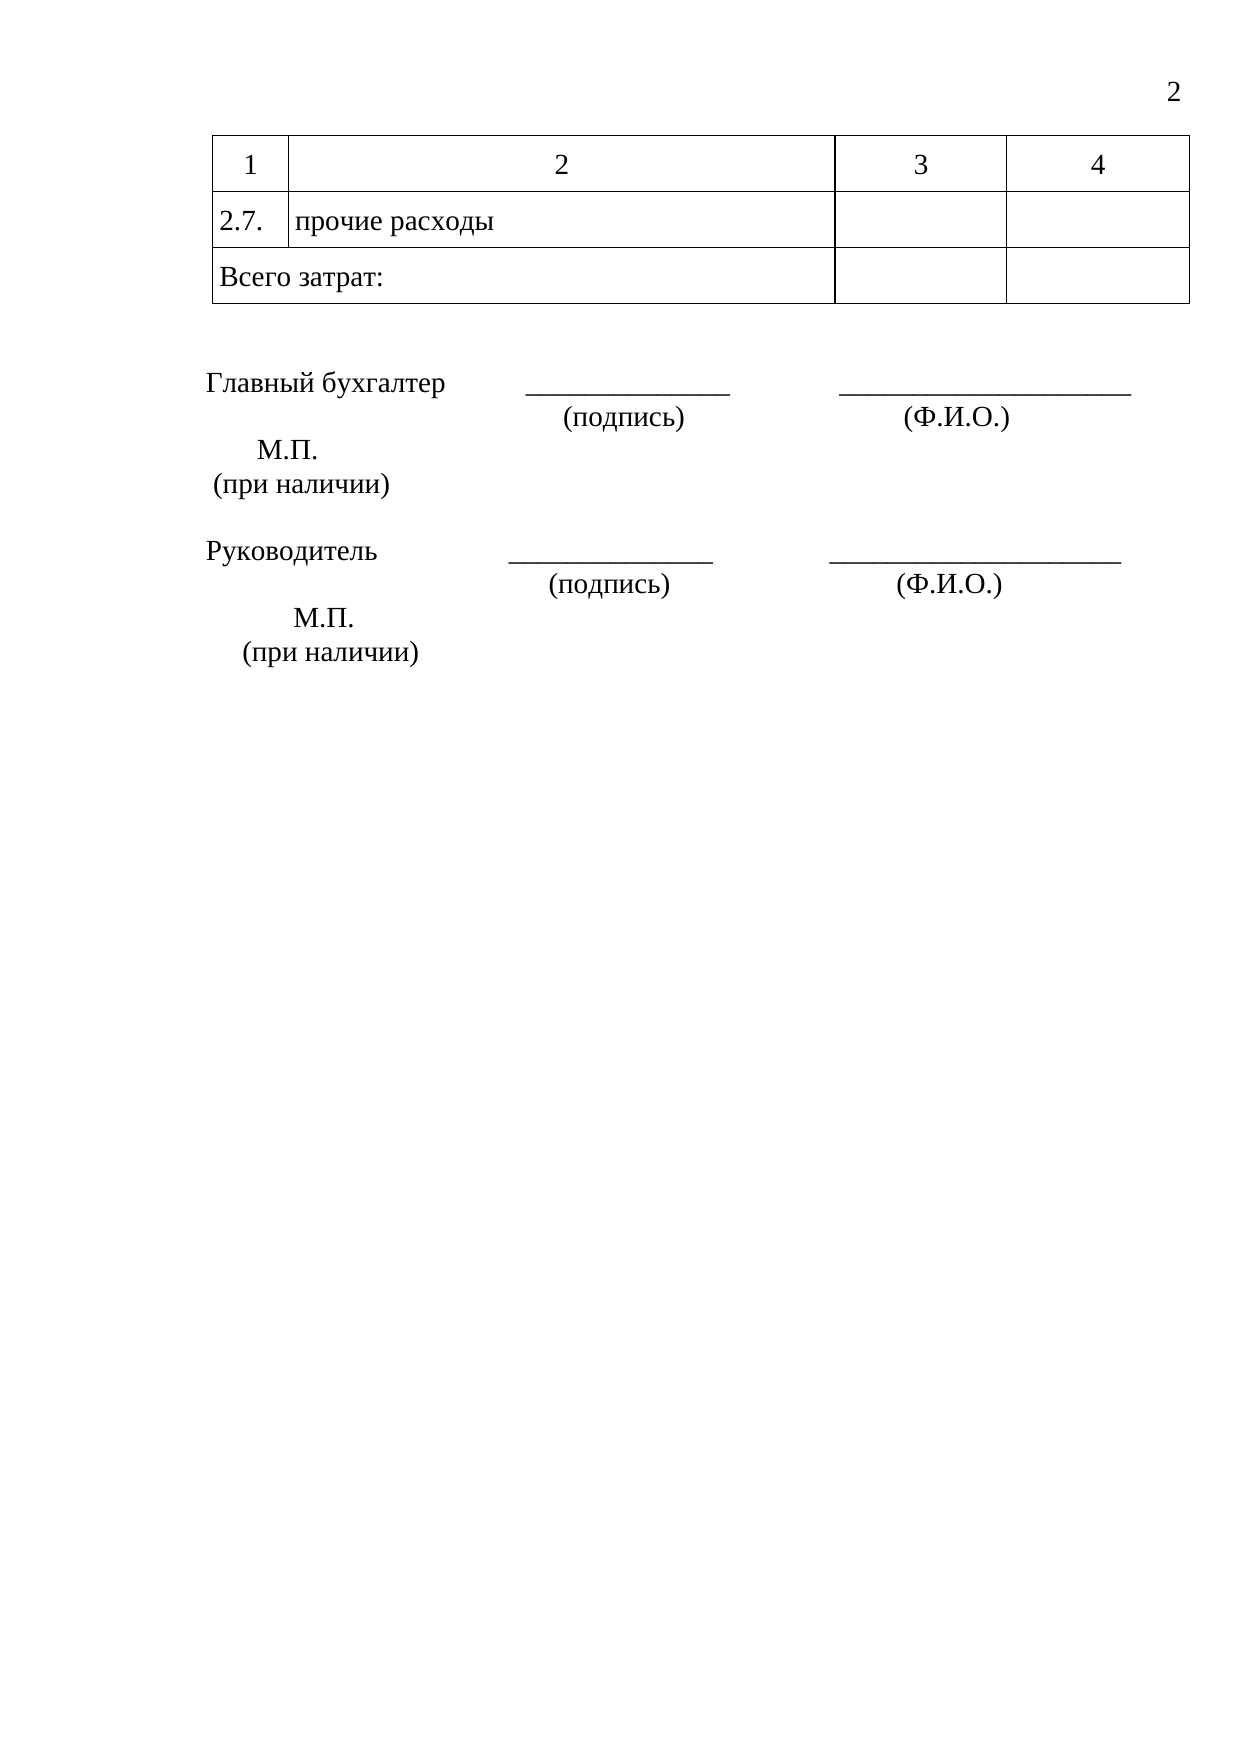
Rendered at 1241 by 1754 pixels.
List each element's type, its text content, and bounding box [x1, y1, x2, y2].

text М.П. [206, 600, 1181, 634]
text Руководитель ______________ ____________________ [206, 533, 1181, 567]
text Главный бухгалтер ______________ ____________________ [206, 365, 1181, 399]
table_cell Всего затрат: [213, 248, 834, 303]
table_cell 3 [836, 136, 1006, 191]
text (подпись) (Ф.И.О.) [206, 399, 1181, 432]
text (при наличии) [206, 634, 1181, 667]
table_cell 2 [289, 136, 834, 191]
table_cell [836, 192, 1006, 247]
table_cell [1007, 192, 1189, 247]
text М.П. [206, 432, 1181, 466]
table_cell 1 [213, 136, 288, 191]
table_cell прочие расходы [289, 192, 834, 247]
table_cell [836, 248, 1006, 303]
text (подпись) (Ф.И.О.) [206, 567, 1181, 600]
table_cell 2.7. [213, 192, 288, 247]
table_cell 4 [1007, 136, 1189, 191]
text (при наличии) [206, 466, 1181, 499]
table_cell [1007, 248, 1189, 303]
